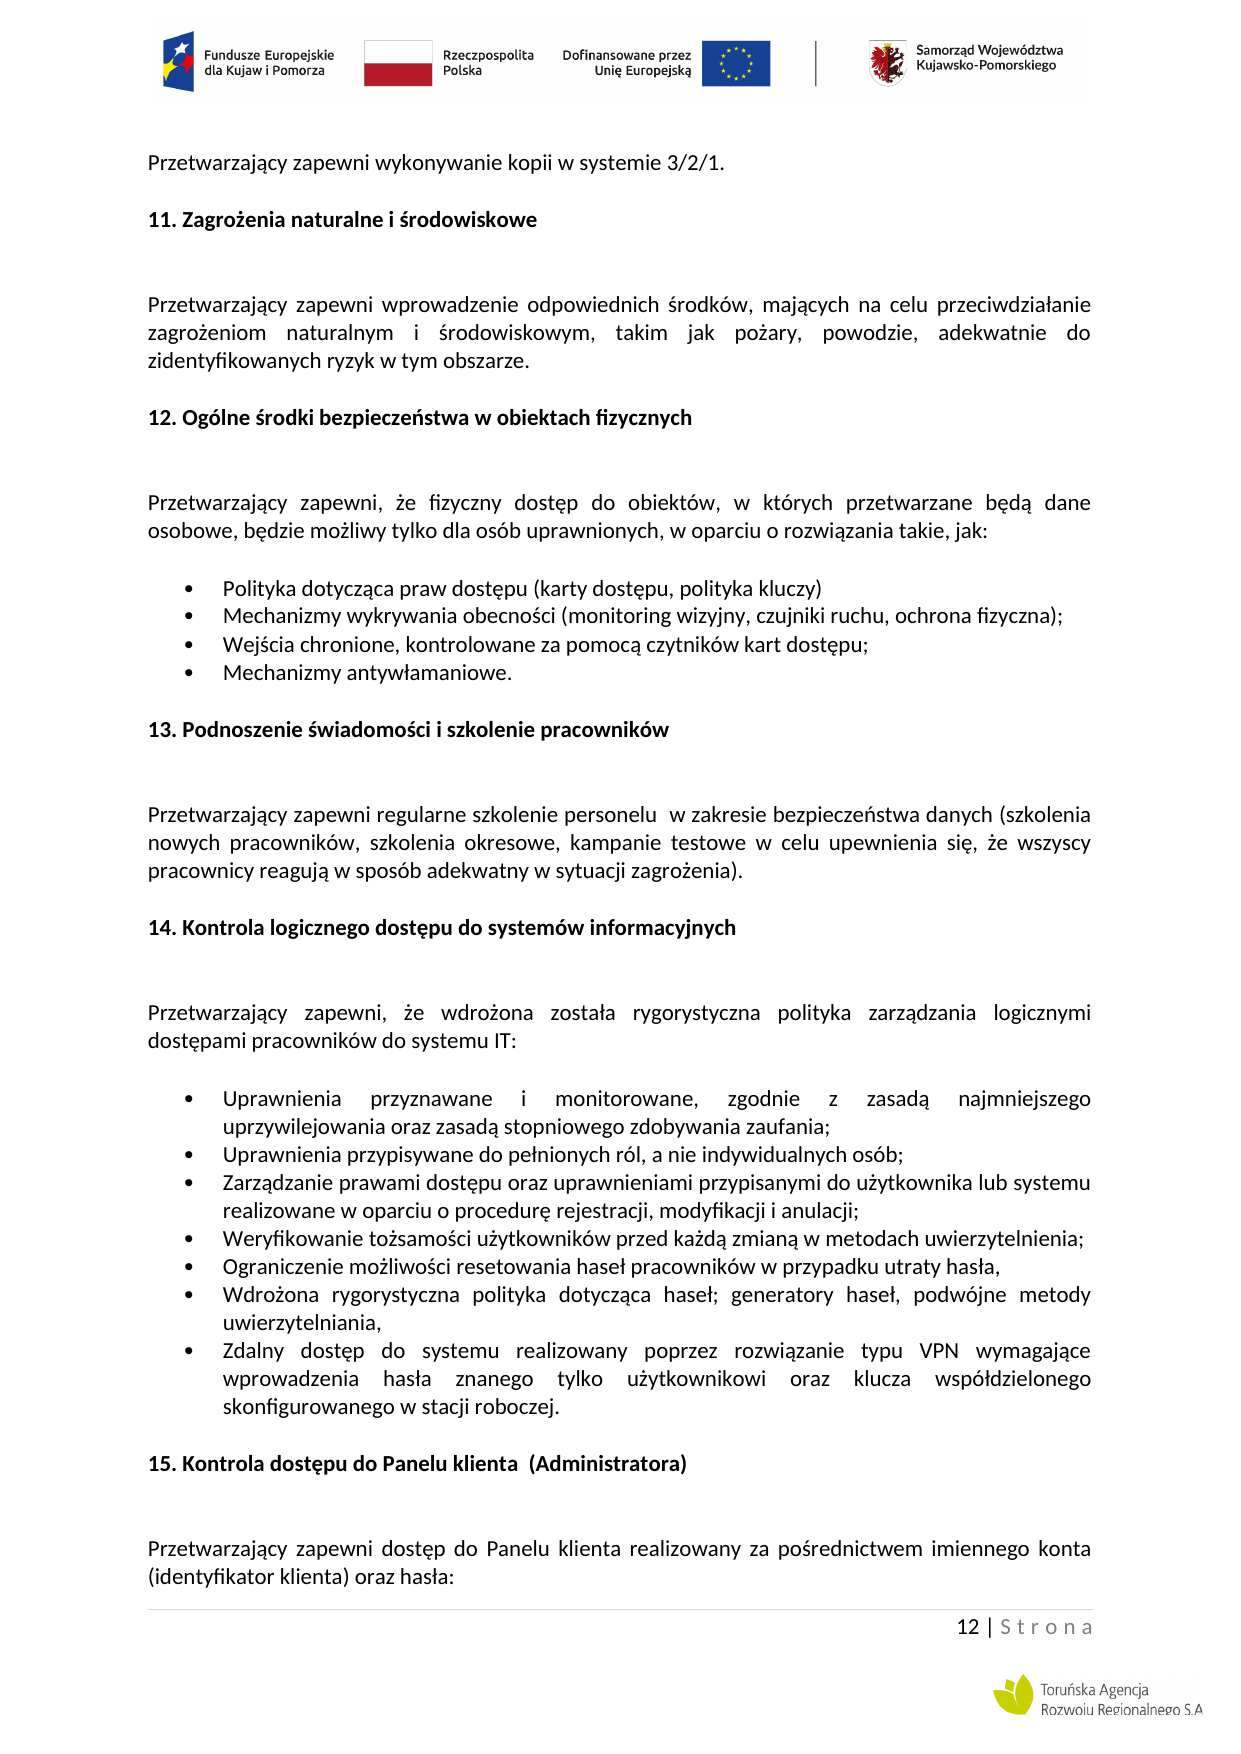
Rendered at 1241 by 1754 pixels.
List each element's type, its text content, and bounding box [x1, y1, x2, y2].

text 14. Kontrola logicznego dostępu do systemów informacyjnych [148, 913, 1093, 941]
text Przetwarzający zapewni, że wdrożona została rygorystyczna polityka zarządzania logicznymi dostępami pracowników do systemu IT: [148, 998, 1093, 1054]
text 15. Kontrola dostępu do Panelu klienta (Administratora) [148, 1449, 1093, 1477]
text 13. Podnoszenie świadomości i szkolenie pracowników [148, 715, 1093, 743]
list Weryfikowanie tożsamości użytkowników przed każdą zmianą w metodach uwierzytelnienia; [185, 1224, 1093, 1252]
list Ograniczenie możliwości resetowania haseł pracowników w przypadku utraty hasła, [185, 1252, 1093, 1280]
text Przetwarzający zapewni wprowadzenie odpowiednich środków, mających na celu przeciwdziałanie zagrożeniom naturalnym i środowiskowym, takim jak pożary, powodzie, adekwatnie do zidentyfikowanych ryzyk w tym obszarze. [148, 290, 1093, 374]
text Przetwarzający zapewni wykonywanie kopii w systemie 3/2/1. [148, 148, 1093, 176]
picture [993, 1674, 1203, 1715]
text 12. Ogólne środki bezpieczeństwa w obiektach fizycznych [148, 403, 1093, 431]
list Polityka dotycząca praw dostępu (karty dostępu, polityka kluczy) [185, 574, 1093, 602]
list Zdalny dostęp do systemu realizowany poprzez rozwiązanie typu VPN wymagające wprowadzenia hasła znanego tylko użytkownikowi oraz klucza współdzielonego skonfigurowanego w stacji roboczej. [185, 1336, 1093, 1420]
text Przetwarzający zapewni dostęp do Panelu klienta realizowany za pośrednictwem imiennego konta (identyfikator klienta) oraz hasła: [148, 1534, 1093, 1590]
list Uprawnienia przyznawane i monitorowane, zgodnie z zasadą najmniejszego uprzywilejowania oraz zasadą stopniowego zdobywania zaufania; [185, 1084, 1093, 1140]
list Wdrożona rygorystyczna polityka dotycząca haseł; generatory haseł, podwójne metody uwierzytelniania, [185, 1280, 1093, 1336]
list Zarządzanie prawami dostępu oraz uprawnieniami przypisanymi do użytkownika lub systemu realizowane w oparciu o procedurę rejestracji, modyfikacji i anulacji; [185, 1168, 1093, 1224]
text 11. Zagrożenia naturalne i środowiskowe [148, 205, 1093, 233]
list Uprawnienia przypisywane do pełnionych ról, a nie indywidualnych osób; [185, 1140, 1093, 1168]
picture [148, 17, 1089, 106]
list Wejścia chronione, kontrolowane za pomocą czytników kart dostępu; [185, 630, 1093, 658]
text Przetwarzający zapewni regularne szkolenie personelu w zakresie bezpieczeństwa danych (szkolenia nowych pracowników, szkolenia okresowe, kampanie testowe w celu upewnienia się, że wszyscy pracownicy reagują w sposób adekwatny w sytuacji zagrożenia). [148, 800, 1093, 884]
list Mechanizmy antywłamaniowe. [185, 658, 1093, 686]
list Mechanizmy wykrywania obecności (monitoring wizyjny, czujniki ruchu, ochrona fizyczna); [185, 602, 1093, 630]
text Przetwarzający zapewni, że fizyczny dostęp do obiektów, w których przetwarzane będą dane osobowe, będzie możliwy tylko dla osób uprawnionych, w oparciu o rozwiązania takie, jak: [148, 488, 1093, 544]
